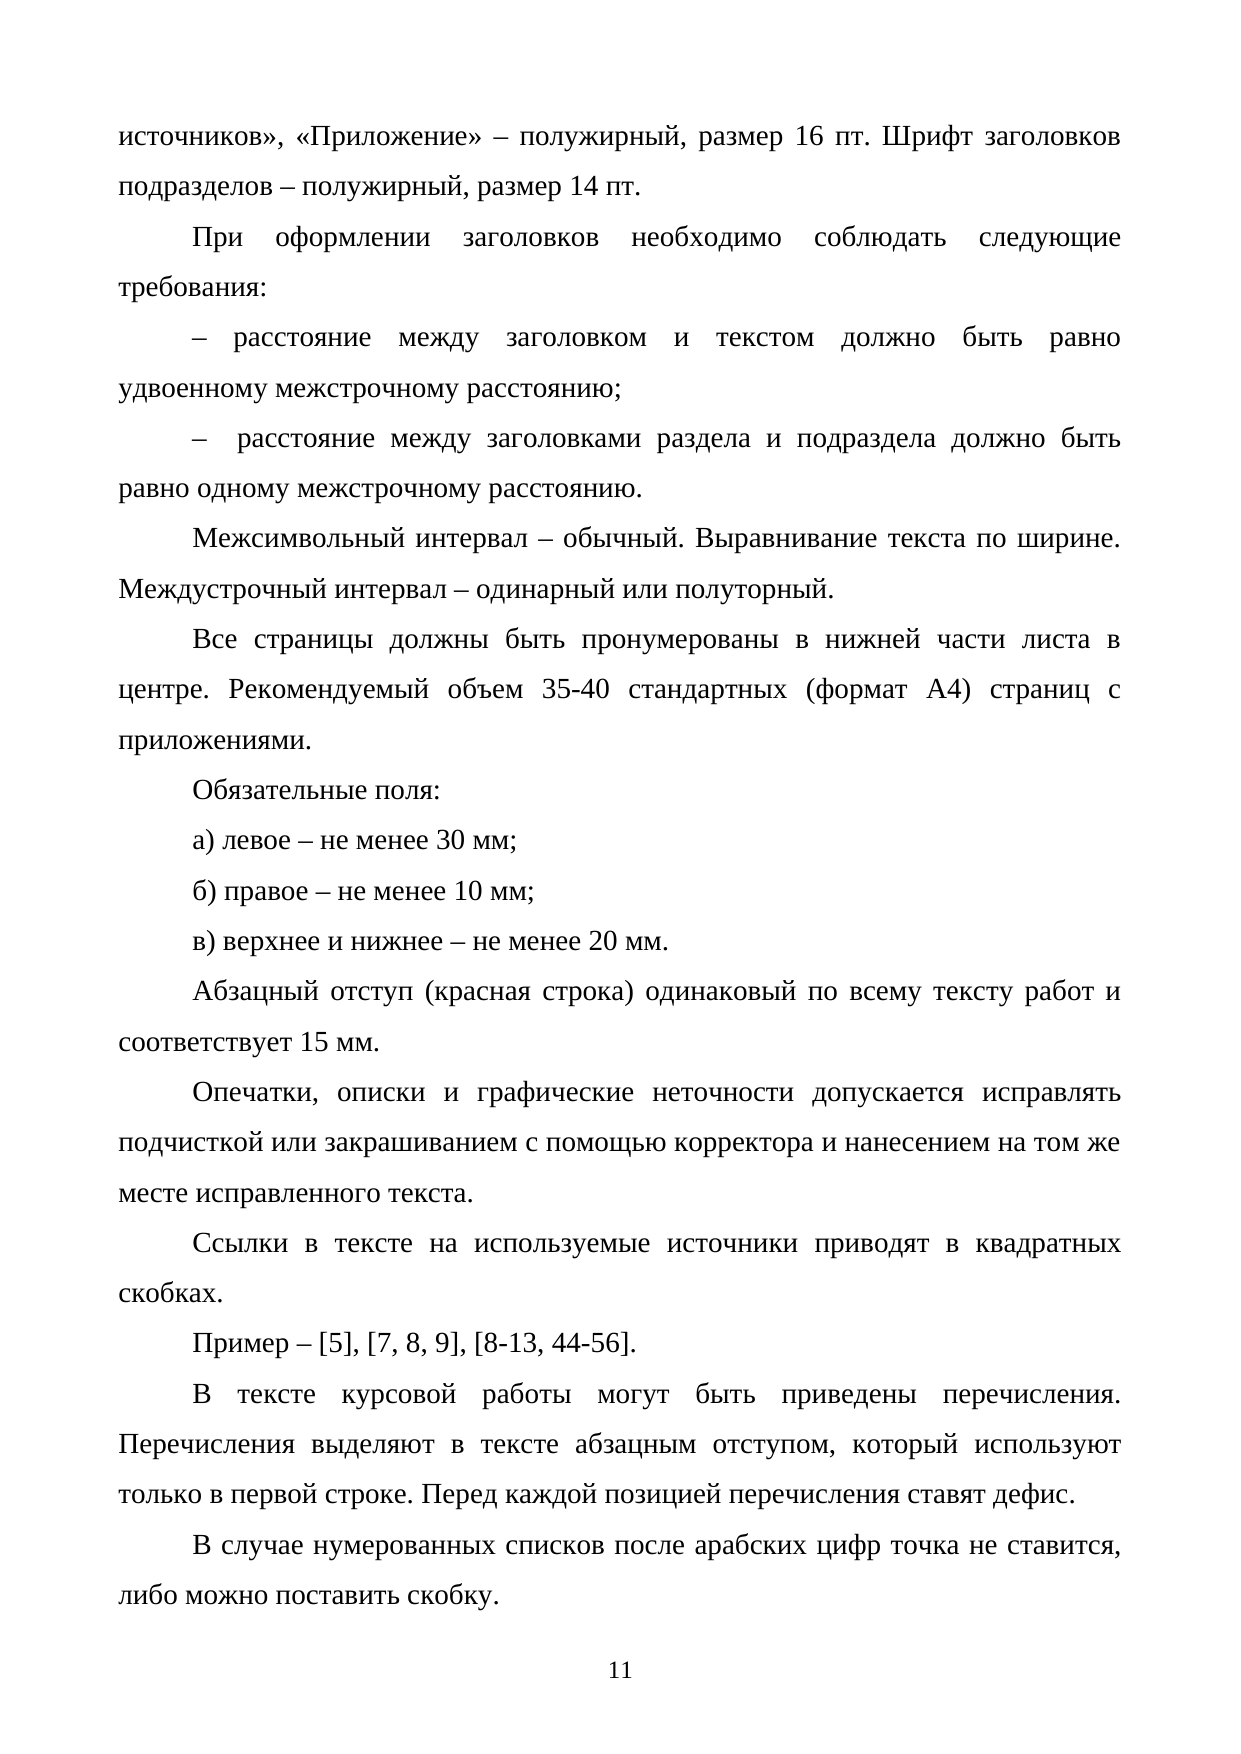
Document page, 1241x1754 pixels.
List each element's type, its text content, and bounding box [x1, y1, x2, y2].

text б) правое – не менее ; [118, 873, 1122, 906]
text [118, 118, 1122, 202]
text а) левое – не менее ; [118, 822, 1122, 856]
text – расстояние между заголовками раздела и подраздела должно быть равно одному межстрочному расстоянию. [118, 420, 1122, 504]
text Ссылки в тексте на используемые источники приводят в квадратных скобках. [118, 1225, 1122, 1309]
text Абзацный отступ (красная строка) одинаковый по всему тексту работ и соответствует . [118, 973, 1122, 1057]
text Обязательные поля: [118, 772, 1122, 806]
text Межсимвольный интервал – обычный. Выравнивание текста по ширине. Междустрочный интервал – одинарный или полуторный. [118, 521, 1122, 604]
text В тексте курсовой работы могут быть приведены перечисления. Перечисления выделяют в тексте абзацным отступом, который используют только в первой строке. Перед каждой позицией перечисления ставят дефис. [118, 1376, 1122, 1510]
text В случае нумерованных списков после арабских цифр точка не ставится, либо можно поставить скобку. [118, 1527, 1122, 1611]
text При оформлении заголовков необходимо соблюдать следующие требования: [118, 219, 1122, 303]
text в) верхнее и нижнее – не менее . [118, 923, 1122, 957]
text Опечатки, описки и графические неточности допускается исправлять подчисткой или закрашиванием с помощью корректора и нанесением на том же месте исправленного текста. [118, 1074, 1122, 1208]
text Пример – [5], [7, 8, 9], [8-13, 44-56]. [118, 1326, 1122, 1359]
text Все страницы должны быть пронумерованы в нижней части листа в центре. Рекомендуемый объем 35-40 стандартных (формат А4) страниц с приложениями. [118, 621, 1122, 755]
text – расстояние между заголовком и текстом должно быть равно удвоенному межстрочному расстоянию; [118, 319, 1122, 403]
